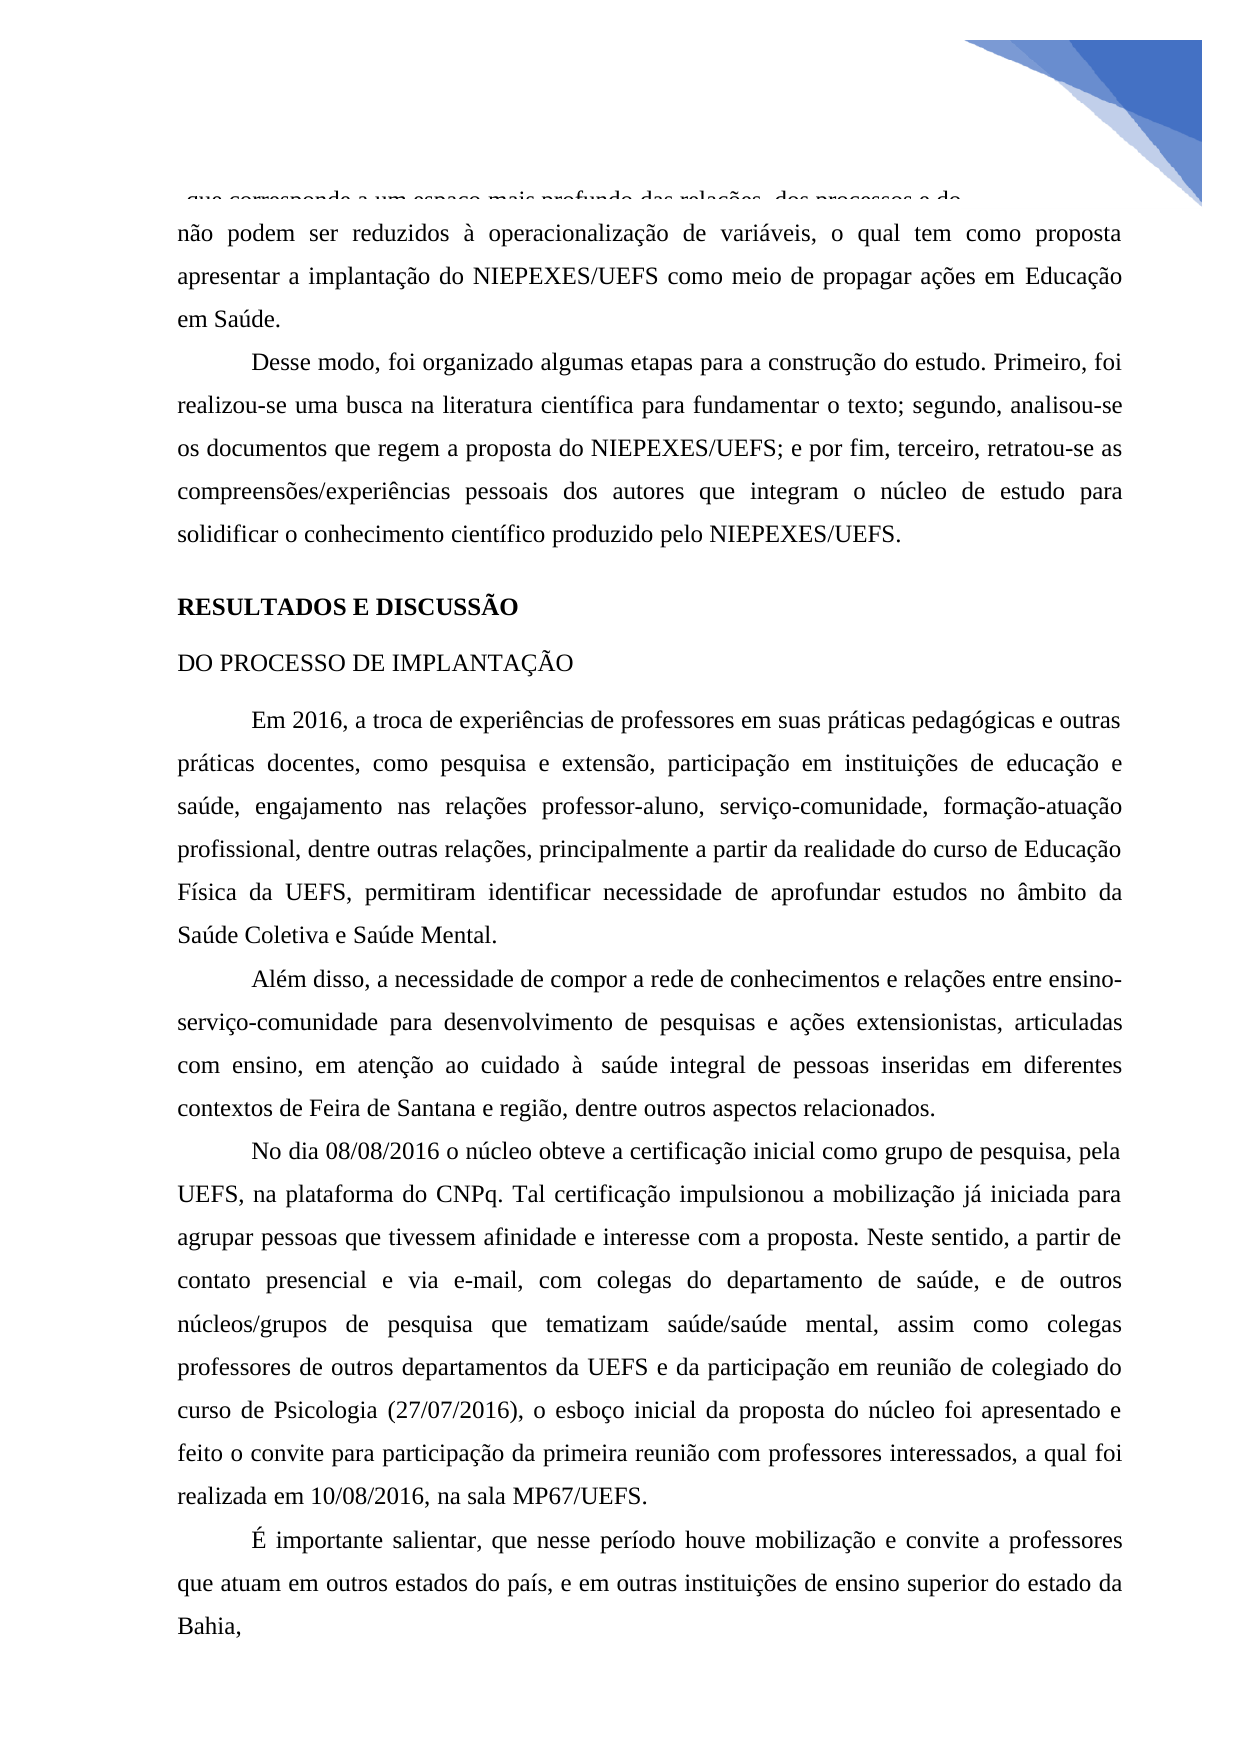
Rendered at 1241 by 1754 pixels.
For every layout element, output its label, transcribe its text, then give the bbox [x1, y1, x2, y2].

text É importante salientar, que nesse período houve mobilização e convite a professores que atuam em outros estados do país, e em outras instituições de ensino superior do estado da Bahia, [177, 1525, 1122, 1640]
picture [961, 40, 1203, 209]
subtitle RESULTADOS E DISCUSSÃO [177, 592, 1207, 621]
text não podem ser reduzidos à operacionalização de variáveis, o qual tem como proposta apresentar a implantação do NIEPEXES/UEFS como meio de propagar ações em Educação em Saúde. [177, 218, 1122, 333]
text Além disso, a necessidade de compor a rede de conhecimentos e relações entre ensino- serviço-comunidade para desenvolvimento de pesquisas e ações extensionistas, articuladas com ensino, em atenção ao cuidado à saúde integral de pessoas inseridas em diferentes contextos de Feira de Santana e região, dentre outros aspectos relacionados. [177, 964, 1123, 1122]
text No dia 08/08/2016 o núcleo obteve a certificação inicial como grupo de pesquisa, pela UEFS, na plataforma do CNPq. Tal certificação impulsionou a mobilização já iniciada para agrupar pessoas que tivessem afinidade e interesse com a proposta. Neste sentido, a partir de contato presencial e via e-mail, com colegas do departamento de saúde, e de outros núcleos/grupos de pesquisa que tematizam saúde/saúde mental, assim como colegas professores de outros departamentos da UEFS e da participação em reunião de colegiado do curso de Psicologia (27/07/2016), o esboço inicial da proposta do núcleo foi apresentado e feito o convite para participação da primeira reunião com professores interessados, a qual foi realizada em 10/08/2016, na sala MP67/UEFS. [177, 1136, 1122, 1510]
text DO PROCESSO DE IMPLANTAÇÃO [177, 648, 1207, 677]
text Em 2016, a troca de experiências de professores em suas práticas pedagógicas e outras práticas docentes, como pesquisa e extensão, participação em instituições de educação e saúde, engajamento nas relações professor-aluno, serviço-comunidade, formação-atuação profissional, dentre outras relações, principalmente a partir da realidade do curso de Educação Física da UEFS, permitiram identificar necessidade de aprofundar estudos no âmbito da Saúde Coletiva e Saúde Mental. [177, 705, 1122, 949]
text Desse modo, foi organizado algumas etapas para a construção do estudo. Primeiro, foi realizou-se uma busca na literatura científica para fundamentar o texto; segundo, analisou-se os documentos que regem a proposta do NIEPEXES/UEFS; e por fim, terceiro, retratou-se as compreensões/experiências pessoais dos autores que integram o núcleo de estudo para solidificar o conhecimento científico produzido pelo NIEPEXES/UEFS. [177, 347, 1123, 548]
